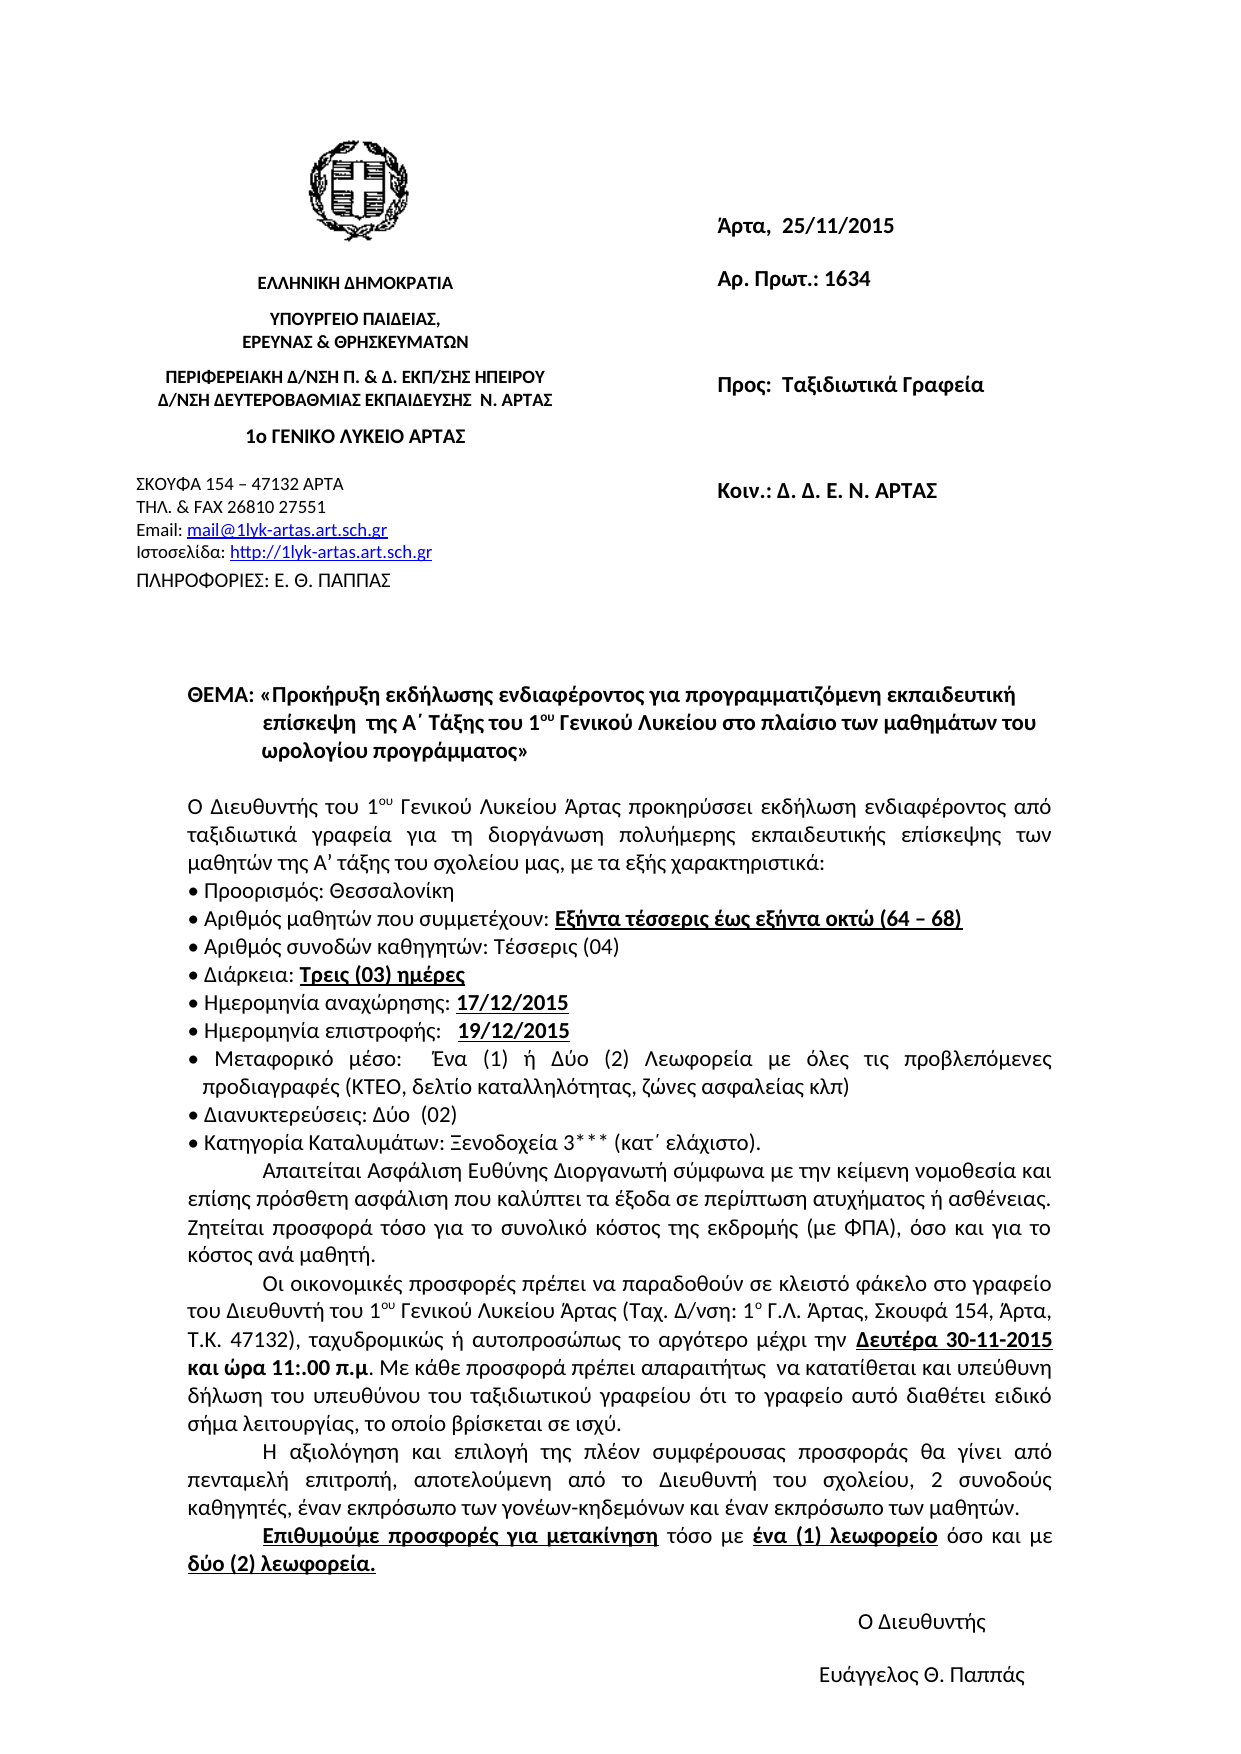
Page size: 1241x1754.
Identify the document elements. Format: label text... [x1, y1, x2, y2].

text • Ημερομηνία αναχώρησης: 17/12/2015 [187, 988, 1053, 1016]
text • Μεταφορικό μέσο: Ένα (1) ή Δύο (2) Λεωφορεία με όλες τις προβλεπόμενες προδιαγραφές (ΚΤΕΟ, δελτίο καταλληλότητας, ζώνες ασφαλείας κλπ) [187, 1044, 1053, 1101]
text • Αριθμός συνοδών καθηγητών: Τέσσερις (04) [187, 932, 1053, 960]
text • Διάρκεια: Τρεις (03) ημέρες [187, 960, 1053, 988]
text • Αριθμός μαθητών που συμμετέχουν: Εξήντα τέσσερις έως εξήντα οκτώ (64 – 68) [187, 904, 1053, 932]
text επίσκεψη της Α΄ Τάξης του 1ου Γενικού Λυκείου στο πλαίσιο των μαθημάτων του ωρολογίου προγράμματος» [261, 708, 1053, 764]
text • Προορισμός: Θεσσαλονίκη [187, 876, 1053, 904]
text Επιθυμούμε προσφορές για μετακίνηση τόσο με ένα (1) λεωφορείο όσο και με δύο (2) λεωφορεία. [187, 1521, 1053, 1577]
text • Ημερομηνία επιστροφής: 19/12/2015 [187, 1016, 1053, 1044]
text Απαιτείται Ασφάλιση Ευθύνης Διοργανωτή σύμφωνα με την κείμενη νομοθεσία και επίσης πρόσθετη ασφάλιση που καλύπτει τα έξοδα σε περίπτωση ατυχήματος ή ασθένειας. Ζητείται προσφορά τόσο για το συνολικό κόστος της εκδρομής (με ΦΠΑ), όσο και για το κόστος ανά μαθητή. [187, 1157, 1053, 1269]
text Ο Διευθυντής του 1ου Γενικού Λυκείου Άρτας προκηρύσσει εκδήλωση ενδιαφέροντος από ταξιδιωτικά γραφεία για τη διοργάνωση πολυήμερης εκπαιδευτικής επίσκεψης των μαθητών της Α’ τάξης του σχολείου μας, με τα εξής χαρακτηριστικά: [187, 792, 1053, 876]
text Οι οικονομικές προσφορές πρέπει να παραδοθούν σε κλειστό φάκελο στο γραφείο του Διευθυντή του 1ου Γενικού Λυκείου Άρτας (Ταχ. Δ/νση: 1ο Γ.Λ. Άρτας, Σκουφά 154, Άρτα, Τ.Κ. 47132), ταχυδρομικώς ή αυτοπροσώπως το αργότερο μέχρι την Δευτέρα 30-11-2015 και ώρα 11:.00 π.μ. Με κάθε προσφορά πρέπει απαραιτήτως να κατατίθεται και υπεύθυνη δήλωση του υπευθύνου του ταξιδιωτικού γραφείου ότι το γραφείο αυτό διαθέτει ειδικό σήμα λειτουργίας, το οποίο βρίσκεται σε ισχύ. [187, 1269, 1053, 1437]
text ΘΕΜΑ: «Προκήρυξη εκδήλωσης ενδιαφέροντος για προγραμματιζόμενη εκπαιδευτική [187, 680, 1053, 708]
text • Κατηγορία Καταλυμάτων: Ξενοδοχεία 3*** (κατ΄ ελάχιστο). [187, 1128, 1053, 1157]
text • Διανυκτερεύσεις: Δύο (02) [187, 1101, 1053, 1128]
text Η αξιολόγηση και επιλογή της πλέον συμφέρουσας προσφοράς θα γίνει από πενταμελή επιτροπή, αποτελούμενη από το Διευθυντή του σχολείου, 2 συνοδούς καθηγητές, έναν εκπρόσωπο των γονέων-κηδεμόνων και έναν εκπρόσωπο των μαθητών. [187, 1437, 1053, 1521]
